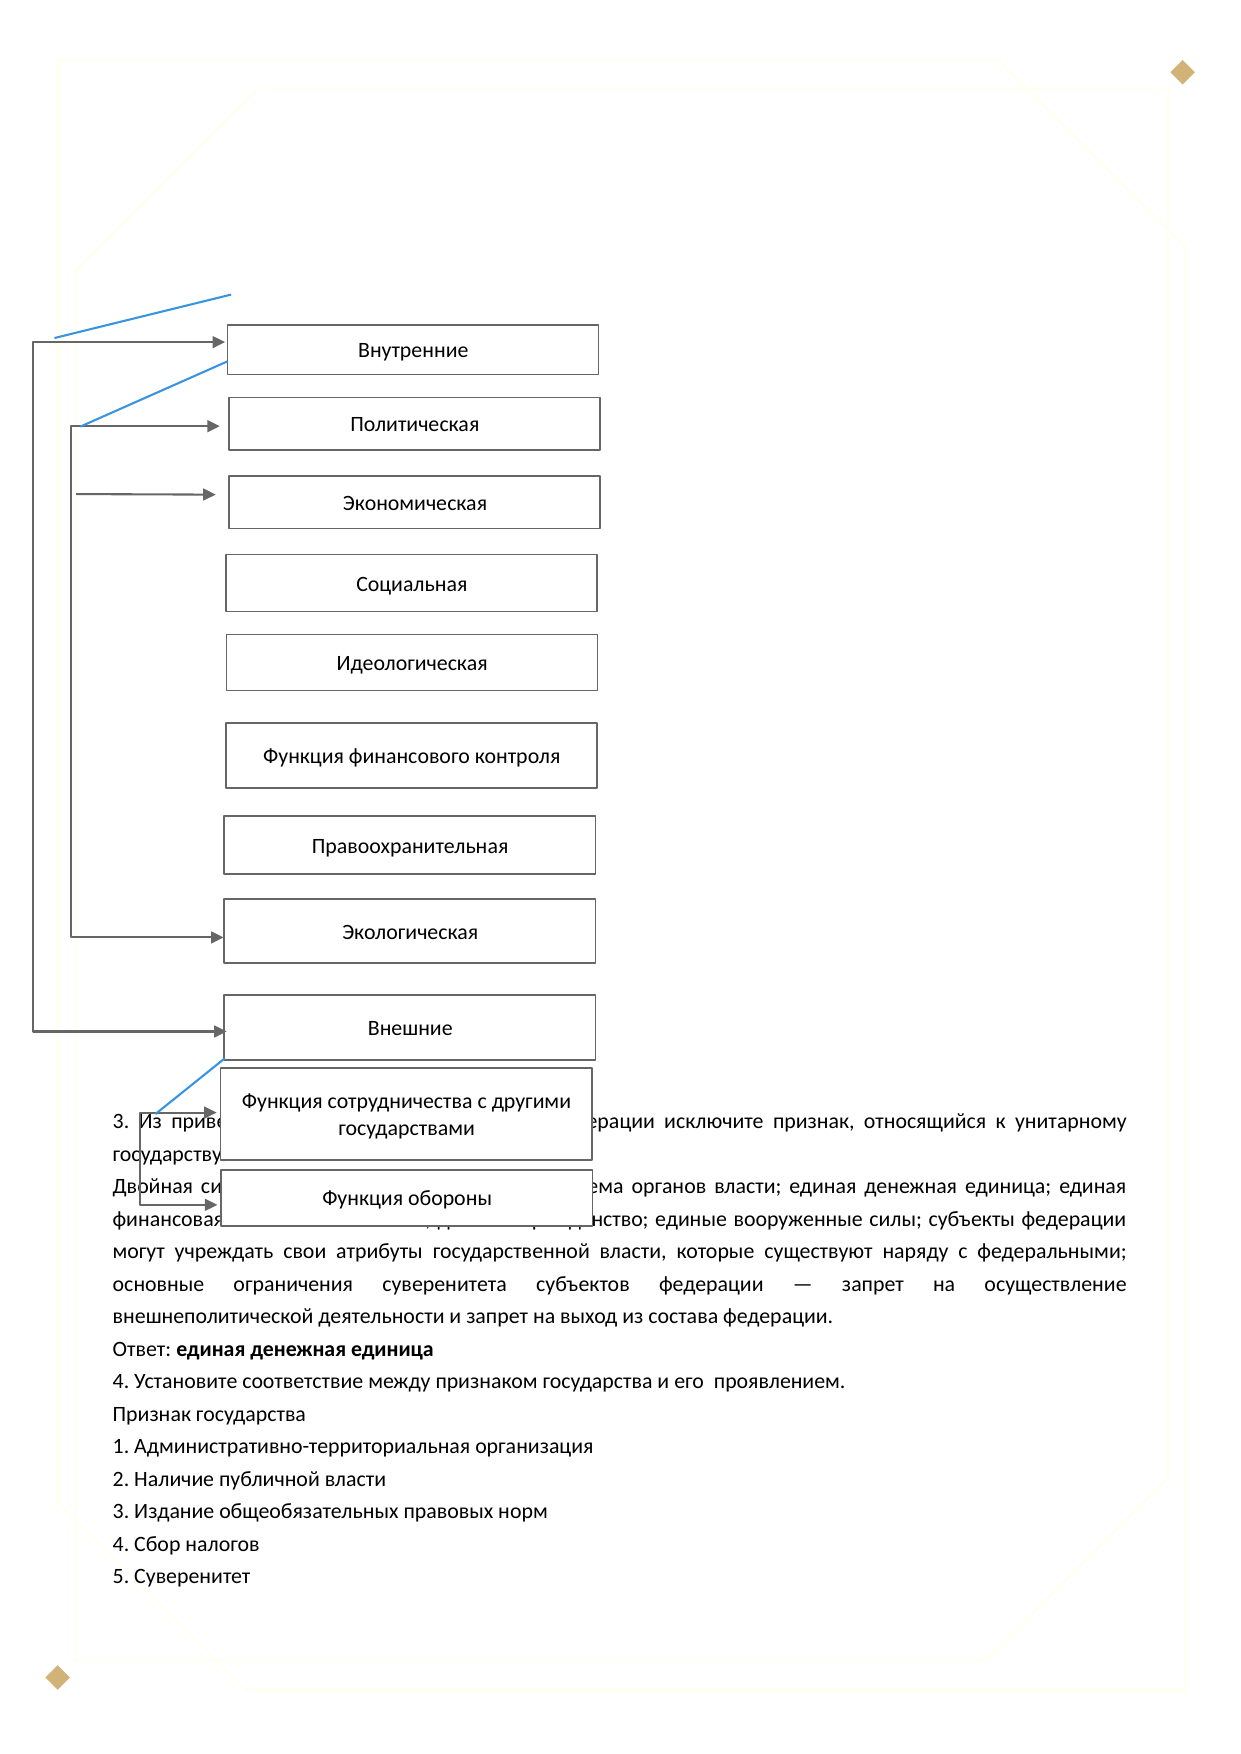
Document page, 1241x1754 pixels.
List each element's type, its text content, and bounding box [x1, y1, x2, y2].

text 5. Суверенитет [112, 1559, 1128, 1592]
text Признак государства 1. Административно-территориальная организация 2. Наличие публичной власти 3. Издание общеобязательных правовых норм [112, 1397, 1128, 1527]
text 4. Установите соответствие между признаком государства и его проявлением. [112, 1364, 1128, 1397]
text 3. Из приведенного ниже списка признаков федерации исключите признак, относящийся к унитарному государству. Двойная система законодательства; двойная система органов власти; единая денежная единица; единая финансовая и налоговая система; двойное гражданство; единые вооруженные силы; субъекты федерации могут учреждать свои атрибуты государственной власти, которые существуют наряду с федеральными; основные ограничения суверенитета субъектов федерации — запрет на осуществление внешнеполитической деятельности и запрет на выход из состава федерации. Ответ: единая денежная единица [112, 1104, 1128, 1364]
text 4. Сбор налогов [112, 1527, 1128, 1559]
